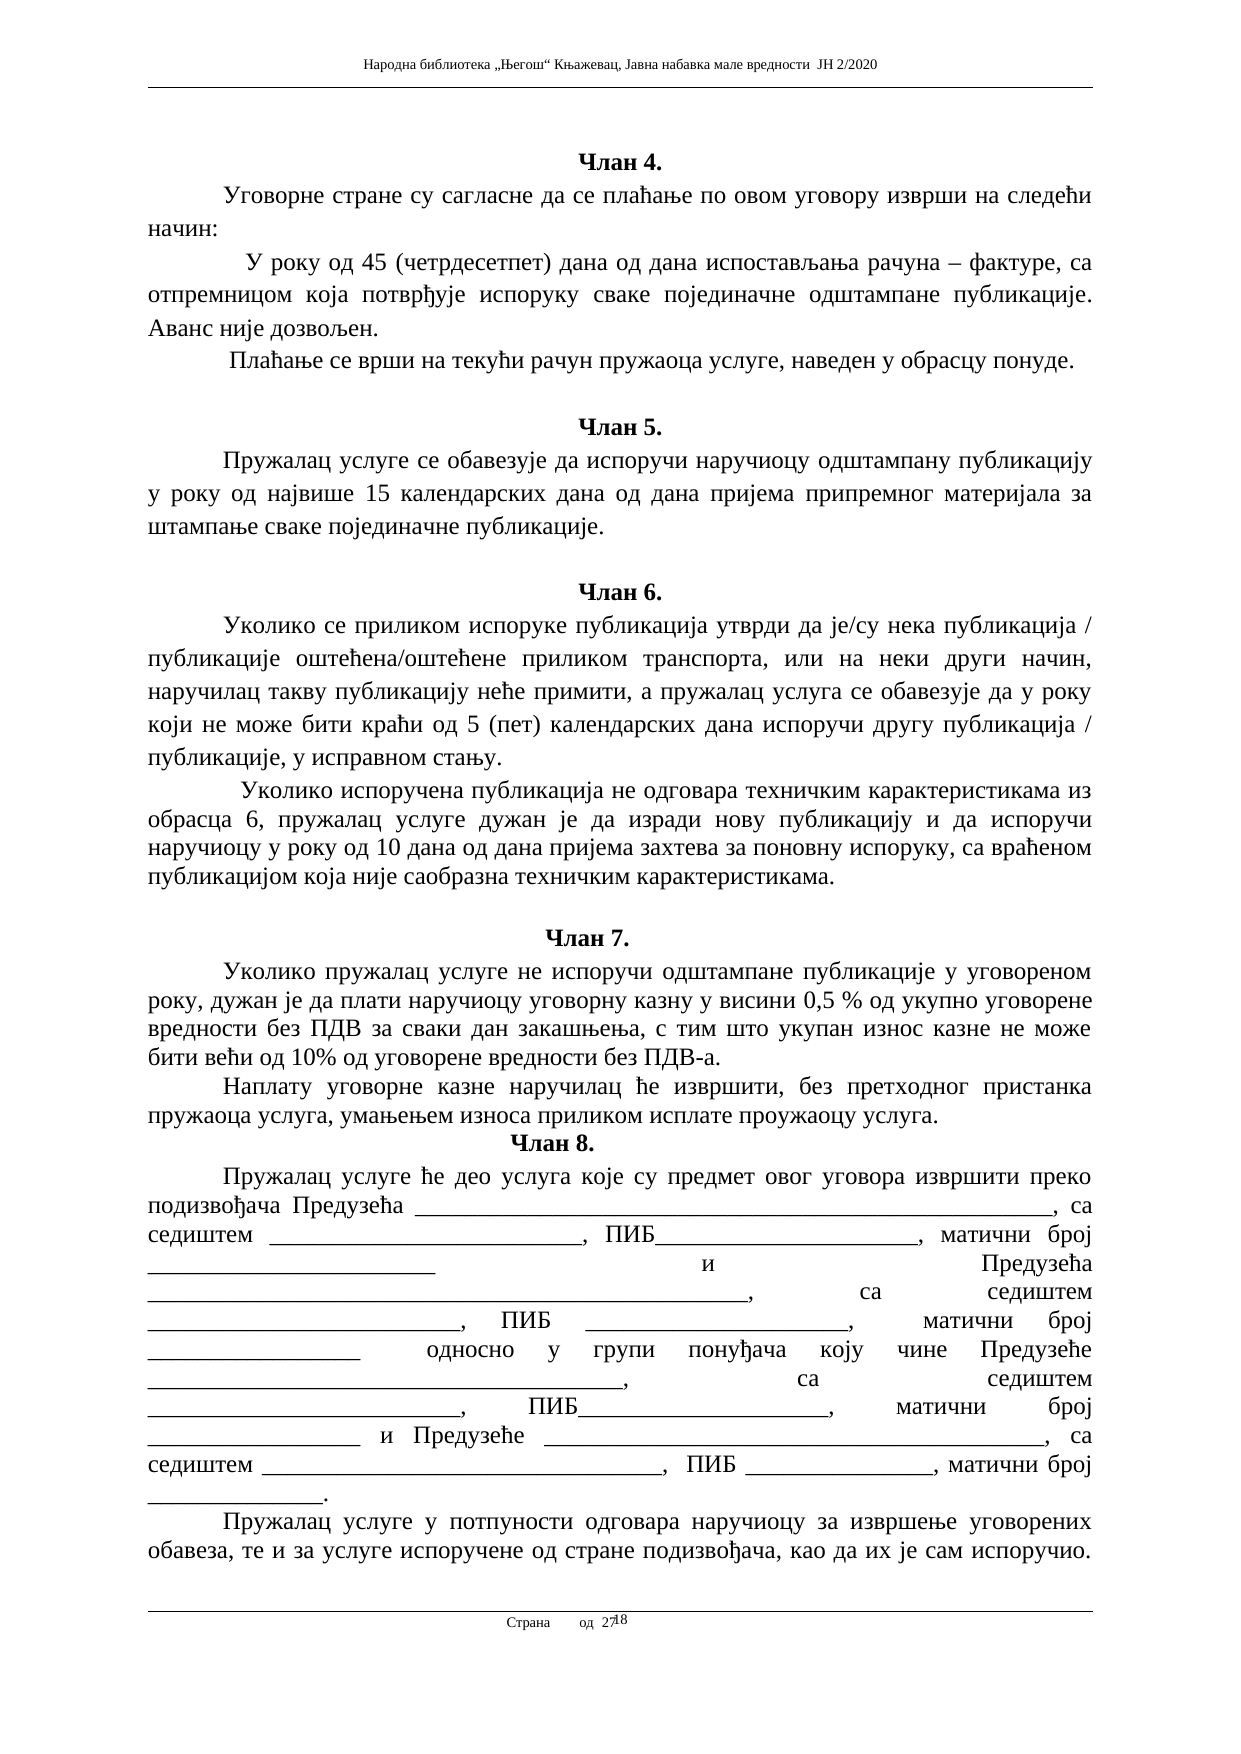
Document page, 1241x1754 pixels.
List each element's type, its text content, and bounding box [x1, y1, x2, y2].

text Уговорне стране су сагласне да се плаћање по овом уговору изврши на следећи начин: [148, 181, 1093, 242]
text Уколико се приликом испоруке публикација утврди да је/су нека публикација / публикације оштећена/оштећене приликом транспорта, или на неки други начин, наручилац такву публикацију неће примити, а пружалац услуга се обавезује да у року који не може бити краћи од 5 (пет) календарских дана испоручи другу публикација / публикације, у исправном стању. [148, 610, 1093, 771]
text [148, 1506, 1093, 1564]
text Члан 7. [148, 923, 1093, 952]
text Члан 4. [148, 147, 1093, 176]
text Пружалац услуге се обавезује да испоручи наручиоцу одштампану публикацију у року од највише 15 календарских дана од дана пријема припремног материјала за штампање сваке појединачне публикације. [148, 445, 1093, 539]
text Уколико испоручена публикација не одговара техничким карактеристикама из обрасца 6, пружалац услуге дужан је да изради нову публикацију и да испоручи наручиоцу у року од 10 дана од дана пријема захтева за поновну испоруку, са враћеном публикацијом која није саобразна техничким карактеристикама. [148, 775, 1093, 890]
text Наплату уговорне казне наручилац ће извршити, без претходног пристанка пружаоца услуга, умањењем износа приликом исплате проужаоцу услуга. [148, 1071, 1093, 1128]
text Пружалац услуге ће део услуга које су предмет овог уговора извршити преко подизвођача Предузећа ___________________________________________________, са седиштем _________________________, ПИБ_____________________, матични број _______________________ и Предузећа ________________________________________________, са седиштем _________________________, ПИБ _____________________, матични број _________________ односно у групи понуђача коју чине Предузеће ______________________________________, са седиштем _________________________, ПИБ____________________, матични број _________________ и Предузеће ________________________________________, са седиштем ________________________________, ПИБ _______________, матични број ______________. [148, 1161, 1093, 1506]
text Члан 6. [148, 577, 1093, 606]
text Плаћање се врши на текући рачун пружаоца услуге, наведен у обрасцу понуде. [148, 346, 1093, 374]
text Уколико пружалац услуге не испоручи одштампане публикације у уговореном року, дужан је да плати наручиоцу уговорну казну у висини 0,5 % од укупно уговорене вредности без ПДВ за сваки дан закашњења, с тим што укупан износ казне не може бити већи од 10% од уговорене вредности без ПДВ-а. [148, 956, 1093, 1071]
text Члан 5. [148, 412, 1093, 440]
text У року од 45 (четрдесетпет) дана од дана испостављања рачуна – фактуре, са отпремницом која потврђује испоруку сваке појединачне одштампане публикације. Аванс није дозвољен. [148, 247, 1093, 341]
text Члан 8. [148, 1128, 1093, 1157]
